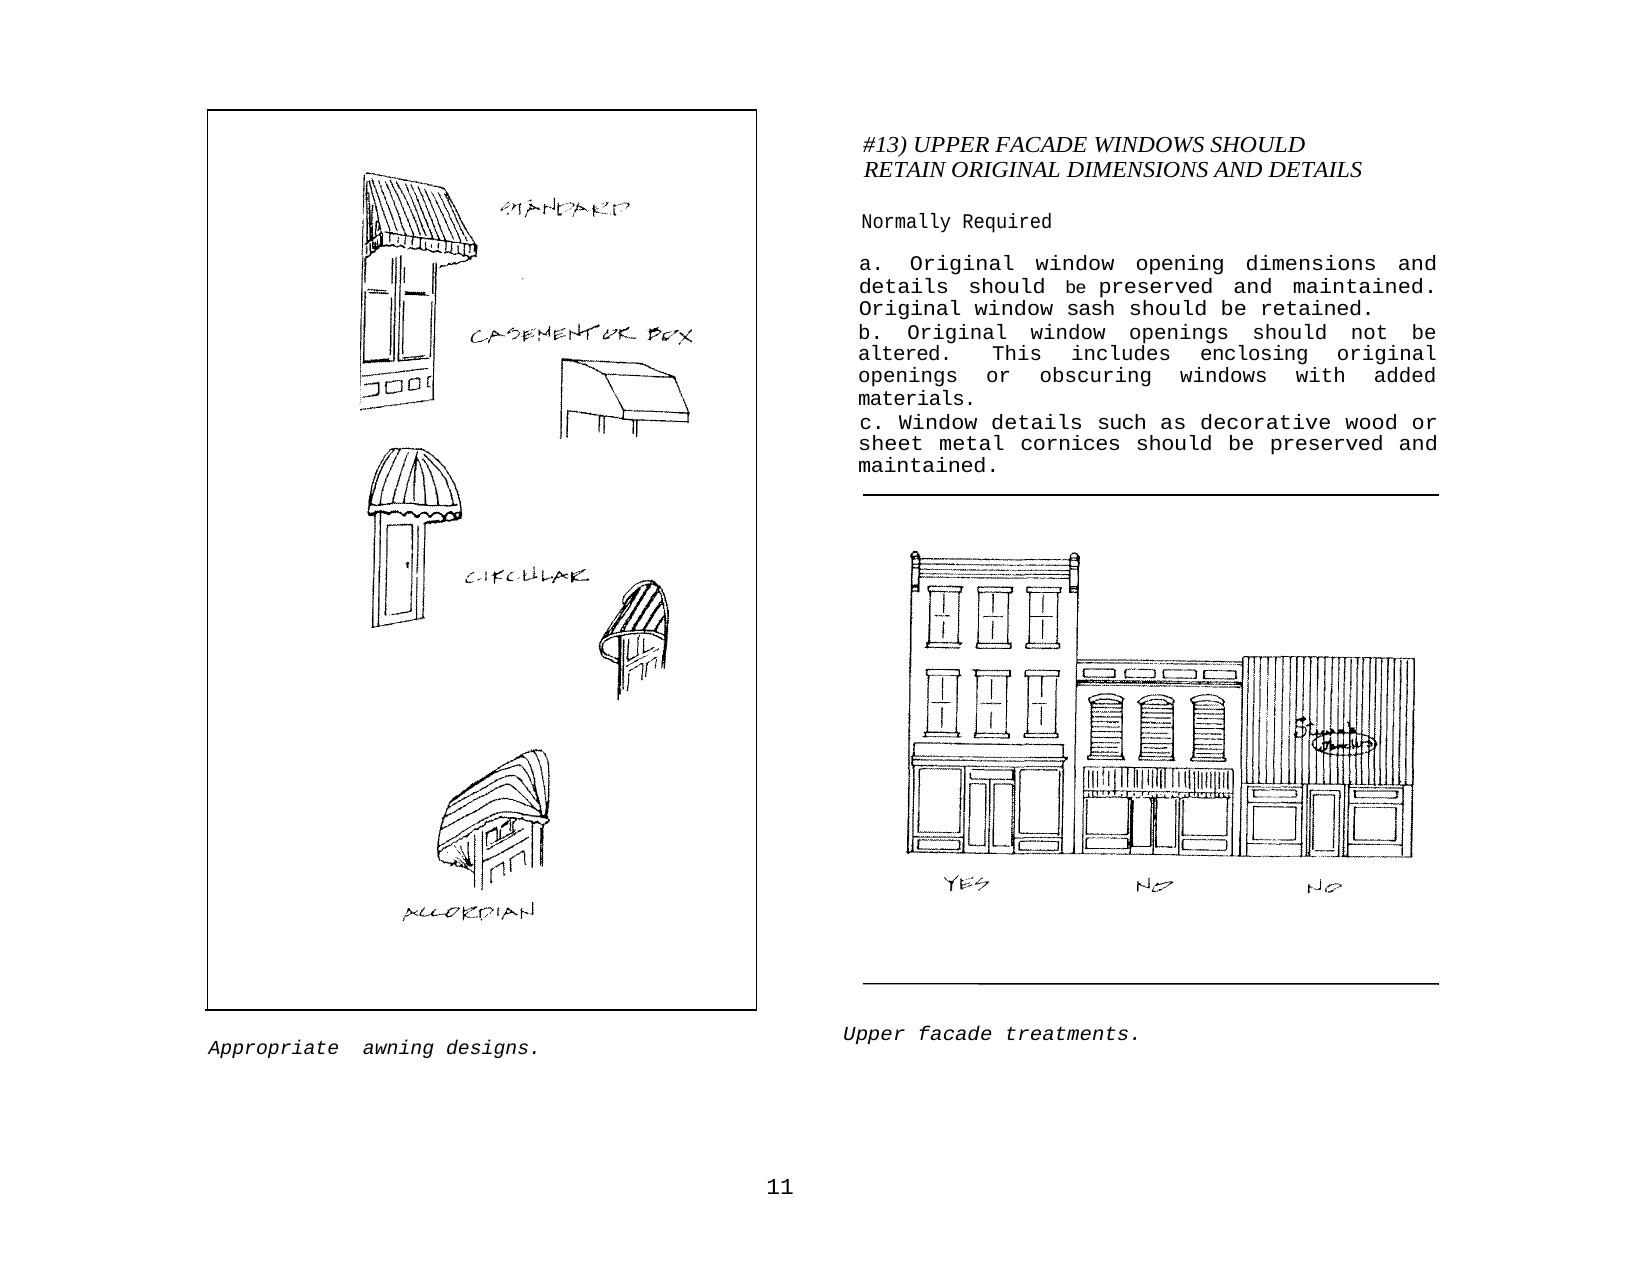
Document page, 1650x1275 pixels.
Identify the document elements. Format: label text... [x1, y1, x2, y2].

list Original window opening dimensions and details should be preserved and maintained. Original window sash should be retained. [858, 253, 1437, 320]
list Window details such as decorative wood or sheet metal cornices should be preserved and maintained. [858, 411, 1438, 479]
text Upper facade treatments. [843, 1024, 1450, 1046]
list Original window openings should not be altered. This includes enclosing original openings or obscuring windows with added materials. [858, 322, 1437, 411]
text Normally Required [861, 211, 1450, 235]
text Appropriate awning designs. [208, 1038, 552, 1060]
picture [360, 171, 694, 702]
picture [904, 551, 1417, 894]
picture [402, 749, 552, 922]
text #13) UPPER FACADE WINDOWS SHOULD RETAIN ORIGINAL DIMENSIONS AND DETAILS [863, 132, 1395, 182]
